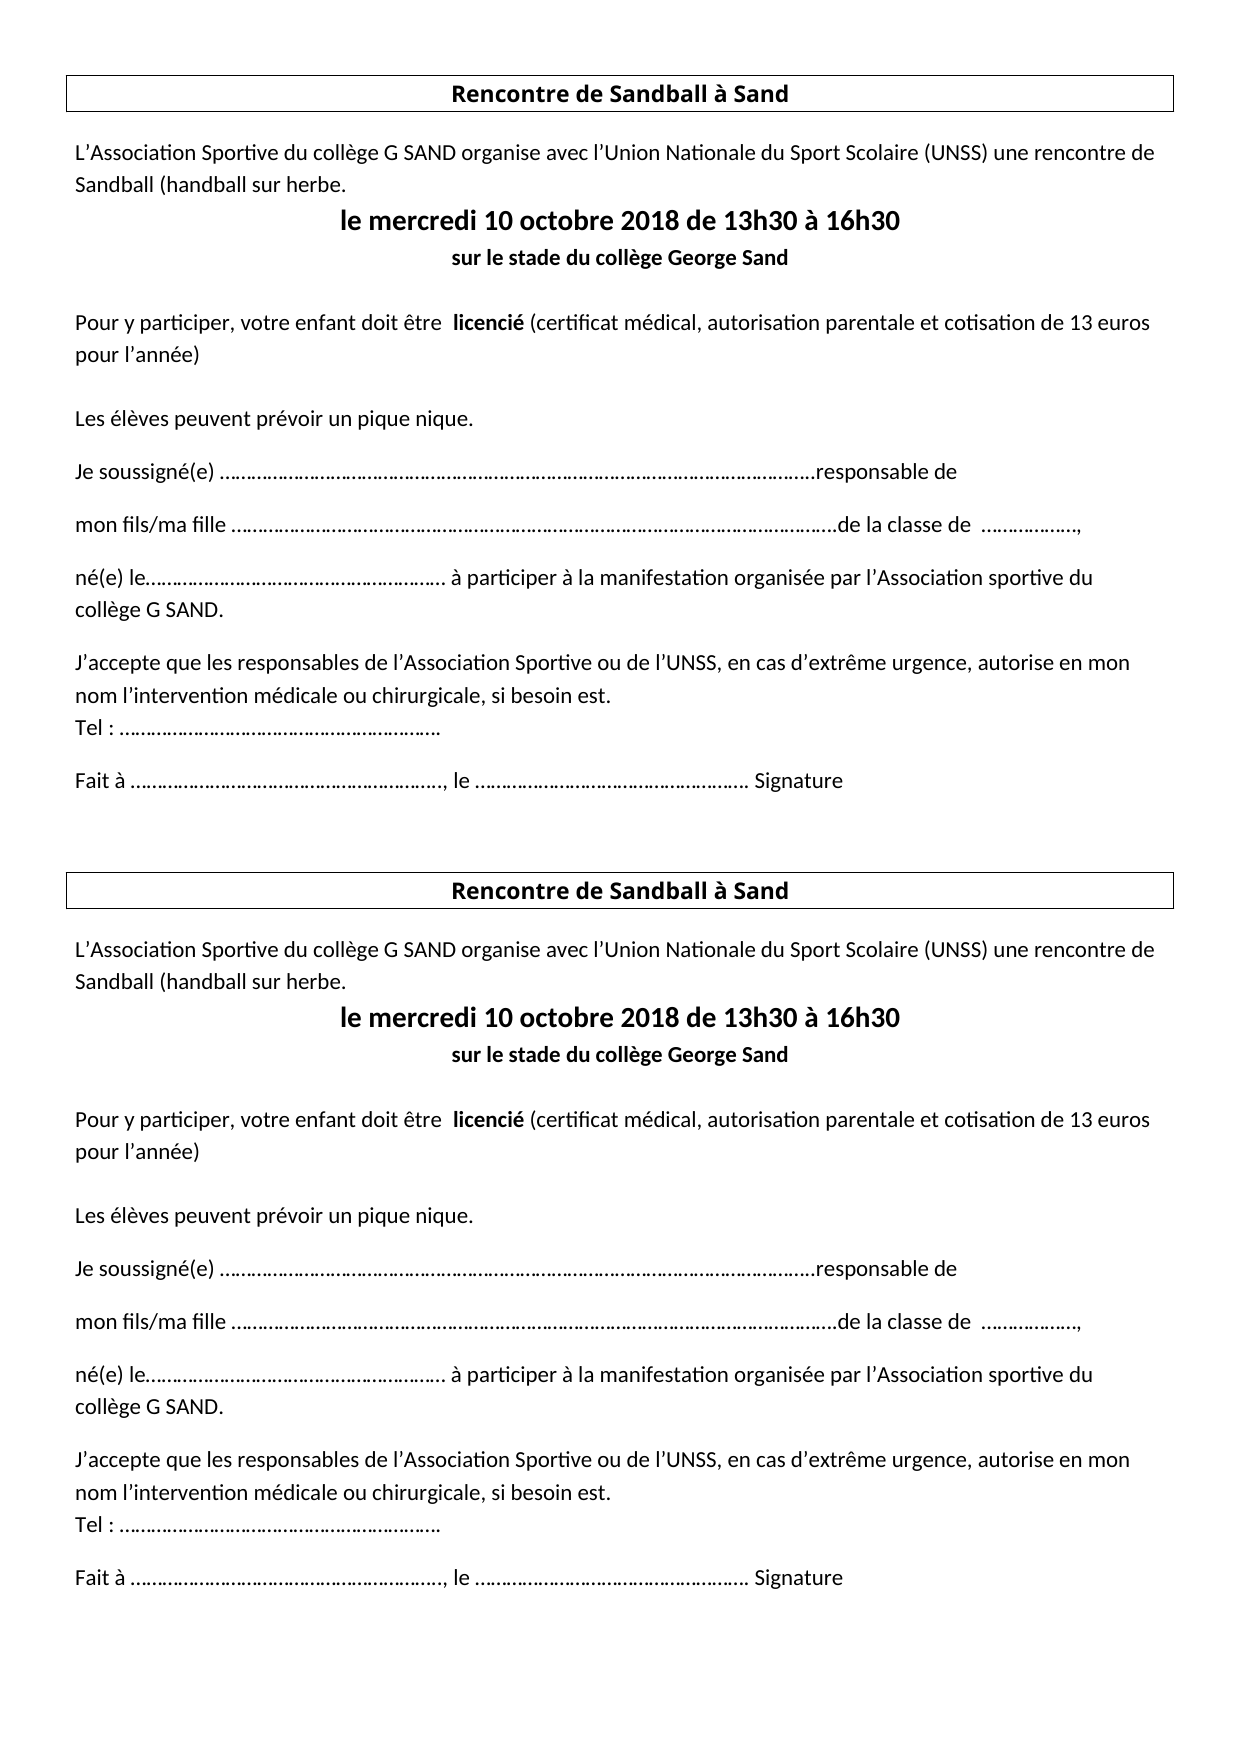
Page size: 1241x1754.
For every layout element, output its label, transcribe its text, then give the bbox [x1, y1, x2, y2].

text né(e) le………………………………………………… à participer à la manifestation organisée par l’Association sportive du collège G SAND. [75, 1360, 1165, 1421]
text né(e) le………………………………………………… à participer à la manifestation organisée par l’Association sportive du collège G SAND. [75, 563, 1165, 623]
text Les élèves peuvent prévoir un pique nique. [75, 1201, 1165, 1229]
text Je soussigné(e) …………………………………………………………………………………………………..responsable de [75, 457, 1165, 485]
text J’accepte que les responsables de l’Association Sportive ou de l’UNSS, en cas d’extrême urgence, autorise en mon nom l’intervention médicale ou chirurgicale, si besoin est. Tel : ……………………………………………………. [75, 648, 1165, 741]
text Je soussigné(e) …………………………………………………………………………………………………..responsable de [75, 1254, 1165, 1282]
text Pour y participer, votre enfant doit être licencié (certificat médical, autorisation parentale et cotisation de 13 euros pour l’année) [75, 308, 1165, 400]
text mon fils/ma fille …………………………………………………………………………………………………….de la classe de ………………, [75, 510, 1165, 538]
text L’Association Sportive du collège G SAND organise avec l’Union Nationale du Sport Scolaire (UNSS) une rencontre de Sandball (handball sur herbe. [75, 935, 1165, 995]
text L’Association Sportive du collège G SAND organise avec l’Union Nationale du Sport Scolaire (UNSS) une rencontre de Sandball (handball sur herbe. [75, 138, 1165, 198]
text J’accepte que les responsables de l’Association Sportive ou de l’UNSS, en cas d’extrême urgence, autorise en mon nom l’intervention médicale ou chirurgicale, si besoin est. Tel : ……………………………………………………. [75, 1446, 1165, 1538]
text Les élèves peuvent prévoir un pique nique. [75, 404, 1165, 432]
text Pour y participer, votre enfant doit être licencié (certificat médical, autorisation parentale et cotisation de 13 euros pour l’année) [75, 1105, 1165, 1197]
text Rencontre de Sandball à Sand [67, 76, 1173, 111]
text mon fils/ma fille …………………………………………………………………………………………………….de la classe de ………………, [75, 1307, 1165, 1335]
text Rencontre de Sandball à Sand [67, 873, 1173, 908]
text Fait à ………………………………………………….., le ……………………………………………. Signature [75, 766, 1165, 794]
text sur le stade du collège George Sand [75, 243, 1165, 271]
text sur le stade du collège George Sand [75, 1040, 1165, 1068]
text le mercredi 10 octobre 2018 de 13h30 à 16h30 [75, 202, 1165, 238]
text le mercredi 10 octobre 2018 de 13h30 à 16h30 [75, 999, 1165, 1035]
text Fait à ………………………………………………….., le ……………………………………………. Signature [75, 1563, 1165, 1591]
